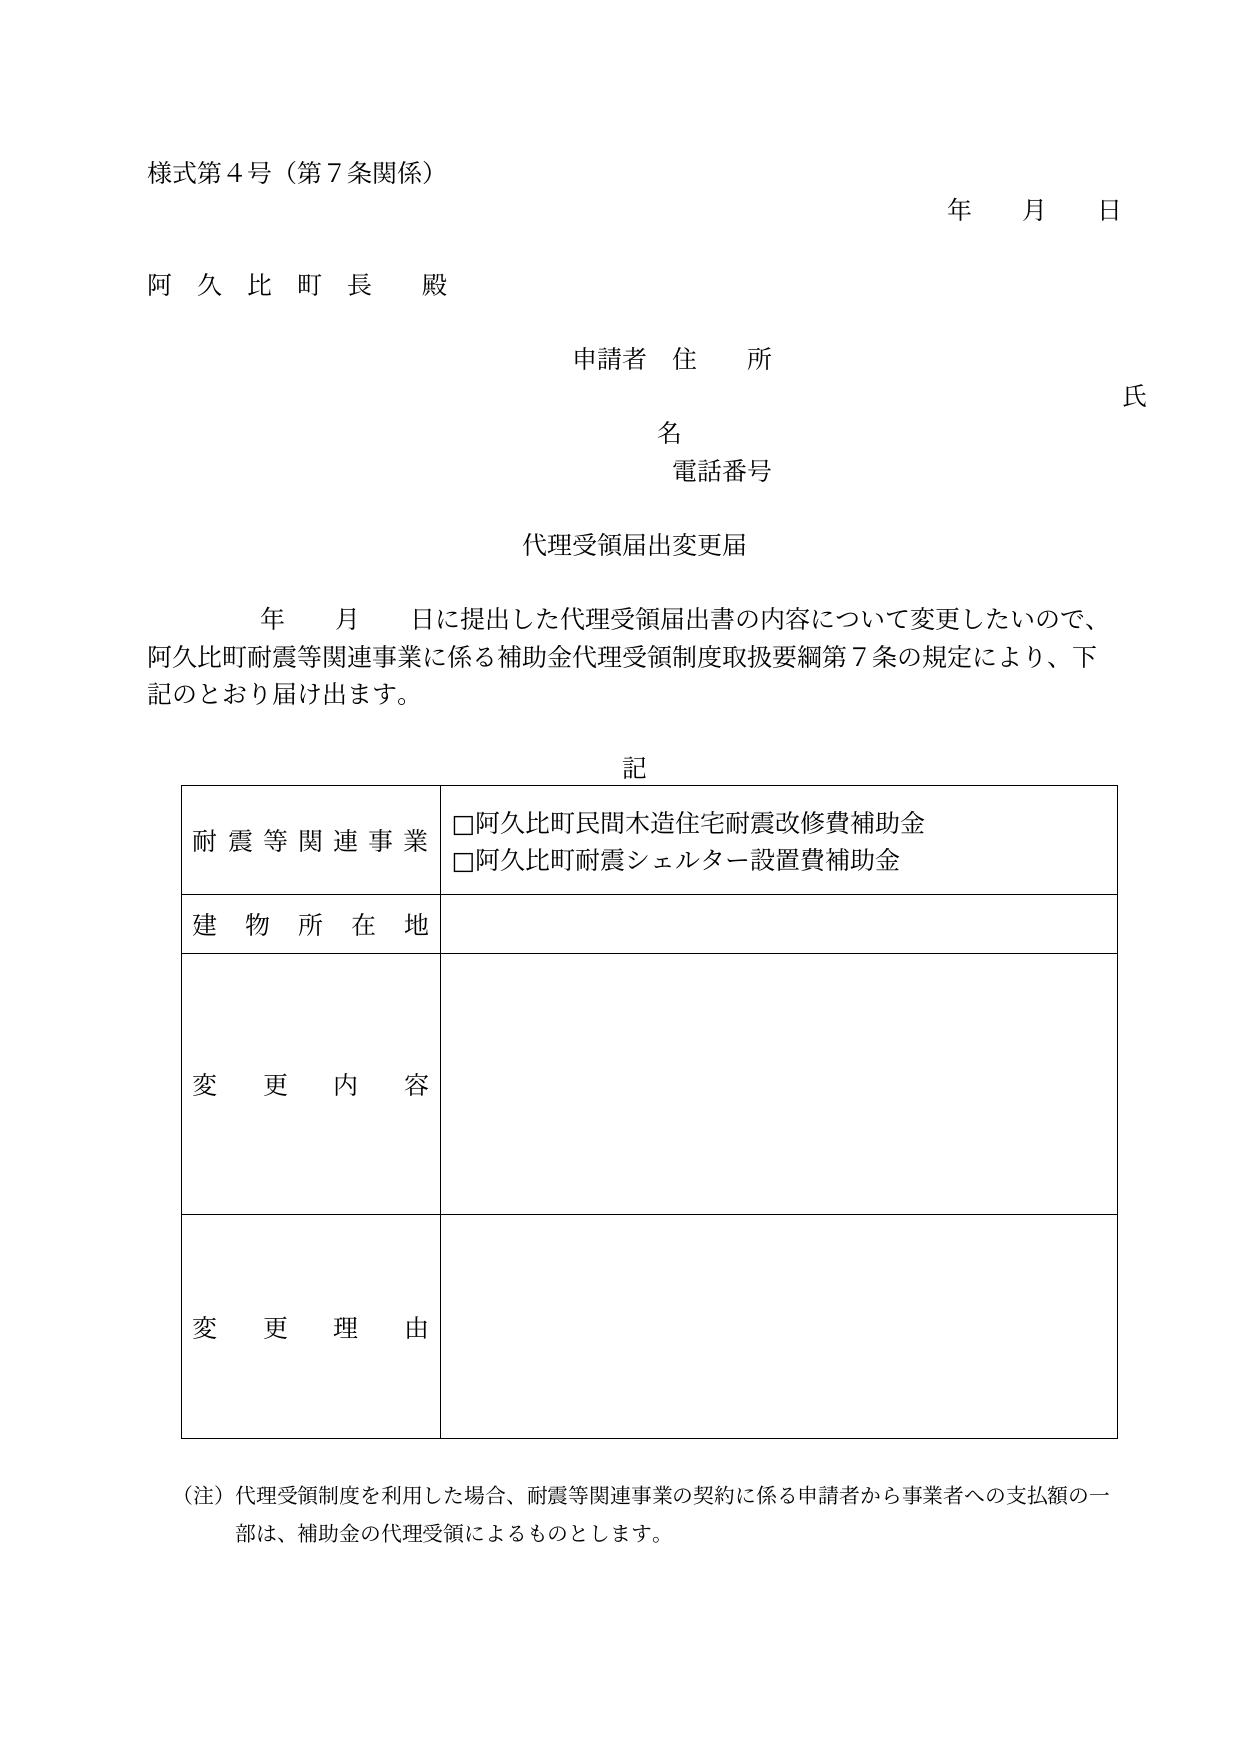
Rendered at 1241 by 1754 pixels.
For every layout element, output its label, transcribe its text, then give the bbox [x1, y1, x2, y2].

table_cell 建物所在地 [182, 895, 440, 953]
text 年 月 日 [148, 190, 1122, 228]
table_cell 変更理由 [182, 1215, 440, 1438]
table_cell [441, 954, 1117, 1214]
text 電話番号 [148, 451, 1122, 488]
text 代理受領届出変更届 [148, 525, 1122, 562]
text （注）代理受領制度を利用した場合、耐震等関連事業の契約に係る申請者から事業者への支払額の一部は、補助金の代理受領によるものとします。 [173, 1476, 1122, 1551]
table_cell [441, 895, 1117, 953]
table_cell [441, 1215, 1117, 1438]
text 様式第４号（第７条関係） [148, 153, 1122, 190]
text 阿 久 比 町 長 殿 [148, 265, 1122, 302]
table_cell 変更内容 [182, 954, 440, 1214]
table_header □阿久比町民間木造住宅耐震改修費補助金 □阿久比町耐震シェルター設置費補助金 [441, 786, 1117, 893]
text 年 月 日に提出した代理受領届出書の内容について変更したいので、阿久比町耐震等関連事業に係る補助金代理受領制度取扱要綱第７条の規定により、下記のとおり届け出ます。 [148, 599, 1122, 711]
table_header 耐震等関連事業 [182, 786, 440, 893]
text 記 [148, 748, 1122, 785]
text 申請者 住 所 [148, 339, 1122, 376]
text 氏 名 [607, 376, 1122, 451]
